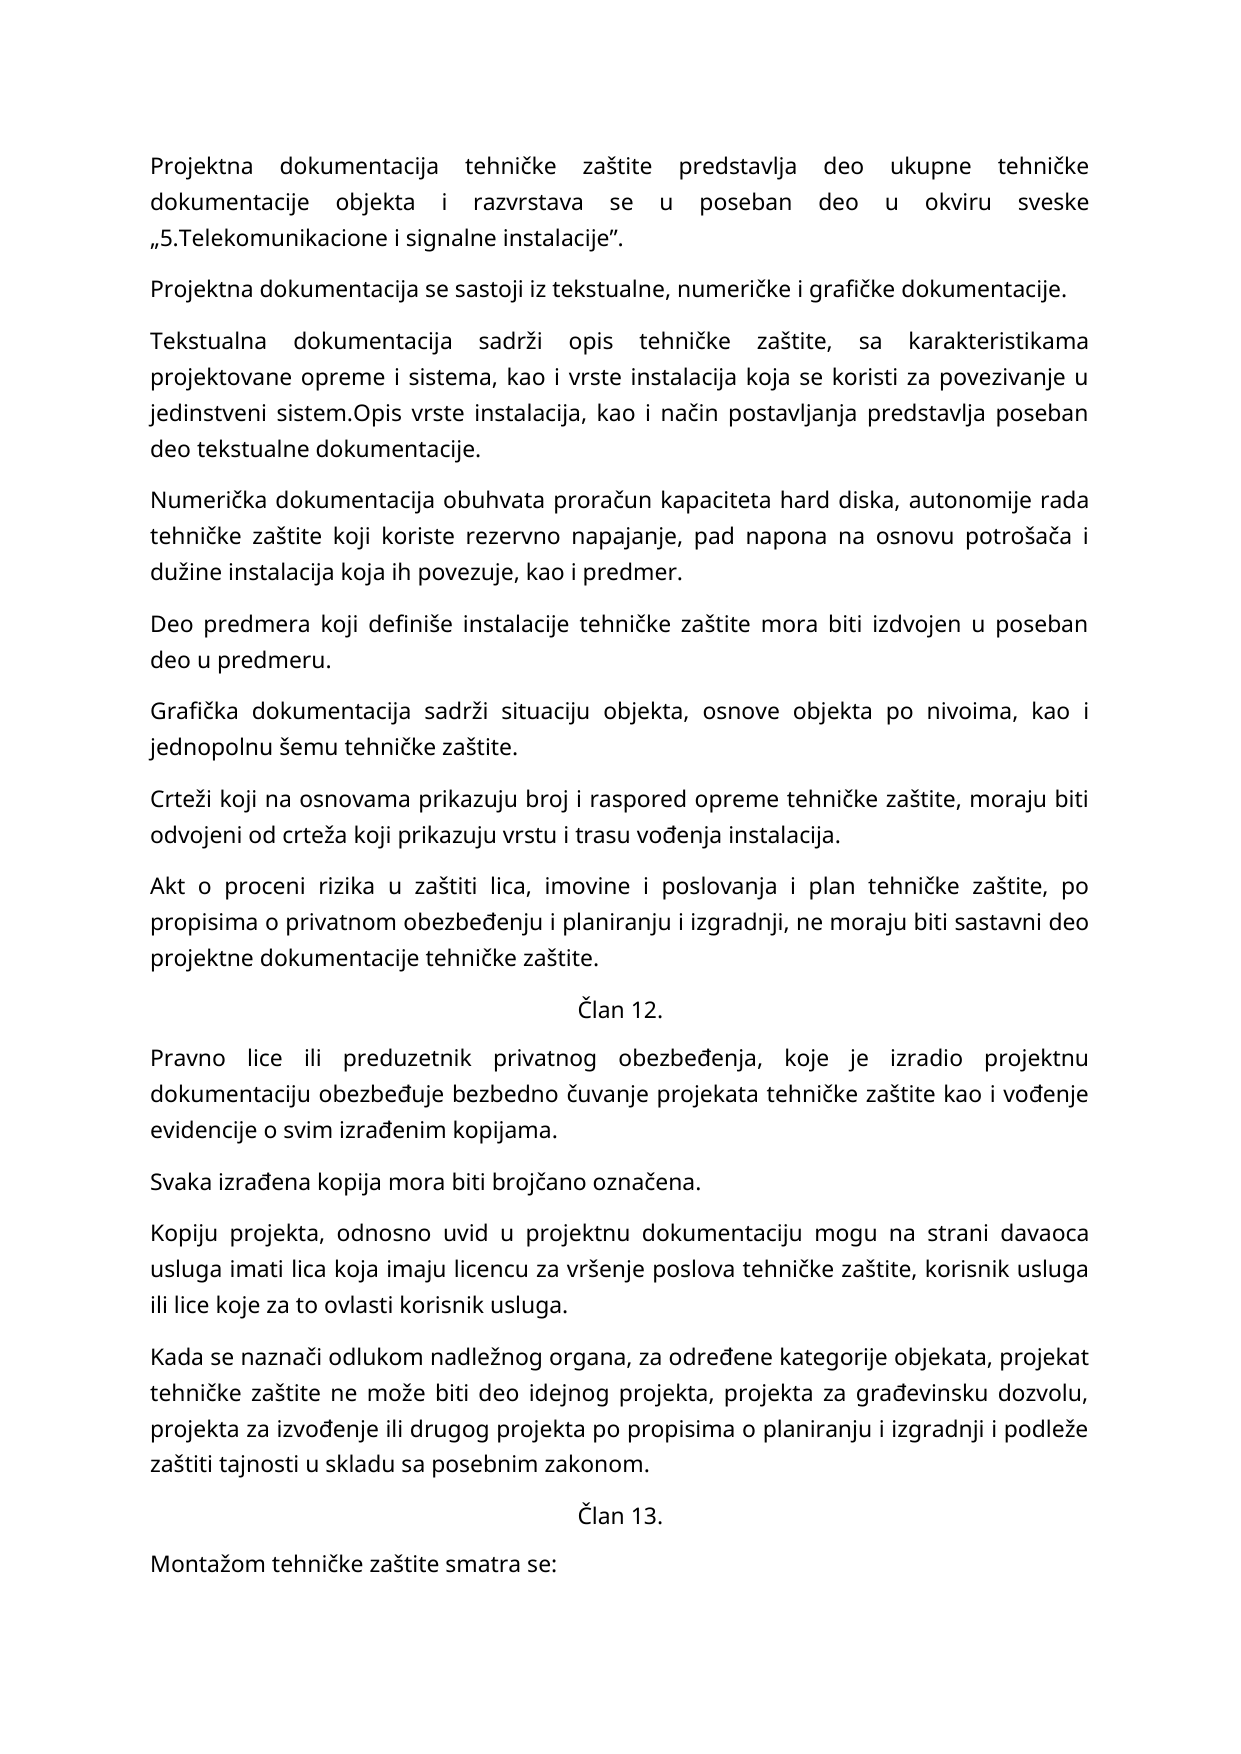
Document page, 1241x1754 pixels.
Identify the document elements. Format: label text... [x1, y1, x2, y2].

text Projektna dokumentacija se sastoji iz tekstualne, numeričke i grafičke dokumentacije. [150, 273, 1090, 305]
text Grafička dokumentacija sadrži situaciju objekta, osnove objekta po nivoima, kao i jednopolnu šemu tehničke zaštite. [150, 695, 1090, 762]
text Deo predmera koji definiše instalacije tehničke zaštite mora biti izdvojen u poseban deo u predmeru. [150, 608, 1090, 675]
text Kopiju projekta, odnosno uvid u projektnu dokumentaciju mogu na strani davaoca usluga imati lica koja imaju licencu za vršenje poslova tehničke zaštite, korisnik usluga ili lice koje za to ovlasti korisnik usluga. [150, 1217, 1090, 1320]
text Član 12. [150, 994, 1090, 1025]
text Numerička dokumentacija obuhvata proračun kapaciteta hard diska, autonomije rada tehničke zaštite koji koriste rezervno napajanje, pad napona na osnovu potrošača i dužine instalacija koja ih povezuje, kao i predmer. [150, 484, 1090, 587]
text Crteži koji na osnovama prikazuju broj i raspored opreme tehničke zaštite, moraju biti odvojeni od crteža koji prikazuju vrstu i trasu vođenja instalacija. [150, 783, 1090, 850]
text Tekstualna dokumentacija sadrži opis tehničke zaštite, sa karakteristikama projektovane opreme i sistema, kao i vrste instalacija koja se koristi za povezivanje u jedinstveni sistem.Opis vrste instalacija, kao i način postavlјanja predstavlјa poseban deo tekstualne dokumentacije. [150, 325, 1090, 464]
text Montažom tehničke zaštite smatra se: [150, 1548, 1090, 1580]
text Kada se naznači odlukom nadležnog organa, za određene kategorije objekata, projekat tehničke zaštite ne može biti deo idejnog projekta, projekta za građevinsku dozvolu, projekta za izvođenje ili drugog projekta po propisima o planiranju i izgradnji i podleže zaštiti tajnosti u skladu sa posebnim zakonom. [150, 1341, 1090, 1480]
text Član 13. [150, 1500, 1090, 1531]
text Akt o proceni rizika u zaštiti lica, imovine i poslovanja i plan tehničke zaštite, po propisima o privatnom obezbeđenju i planiranju i izgradnji, ne moraju biti sastavni deo projektne dokumentacije tehničke zaštite. [150, 870, 1090, 973]
text Projektna dokumentacija tehničke zaštite predstavlјa deo ukupne tehničke dokumentacije objekta i razvrstava se u poseban deo u okviru sveske „5.Telekomunikacione i signalne instalacijeˮ. [150, 150, 1090, 253]
text Svaka izrađena kopija mora biti brojčano označena. [150, 1166, 1090, 1197]
text Pravno lice ili preduzetnik privatnog obezbeđenja, koje je izradio projektnu dokumentaciju obezbeđuje bezbedno čuvanje projekata tehničke zaštite kao i vođenje evidencije o svim izrađenim kopijama. [150, 1042, 1090, 1145]
